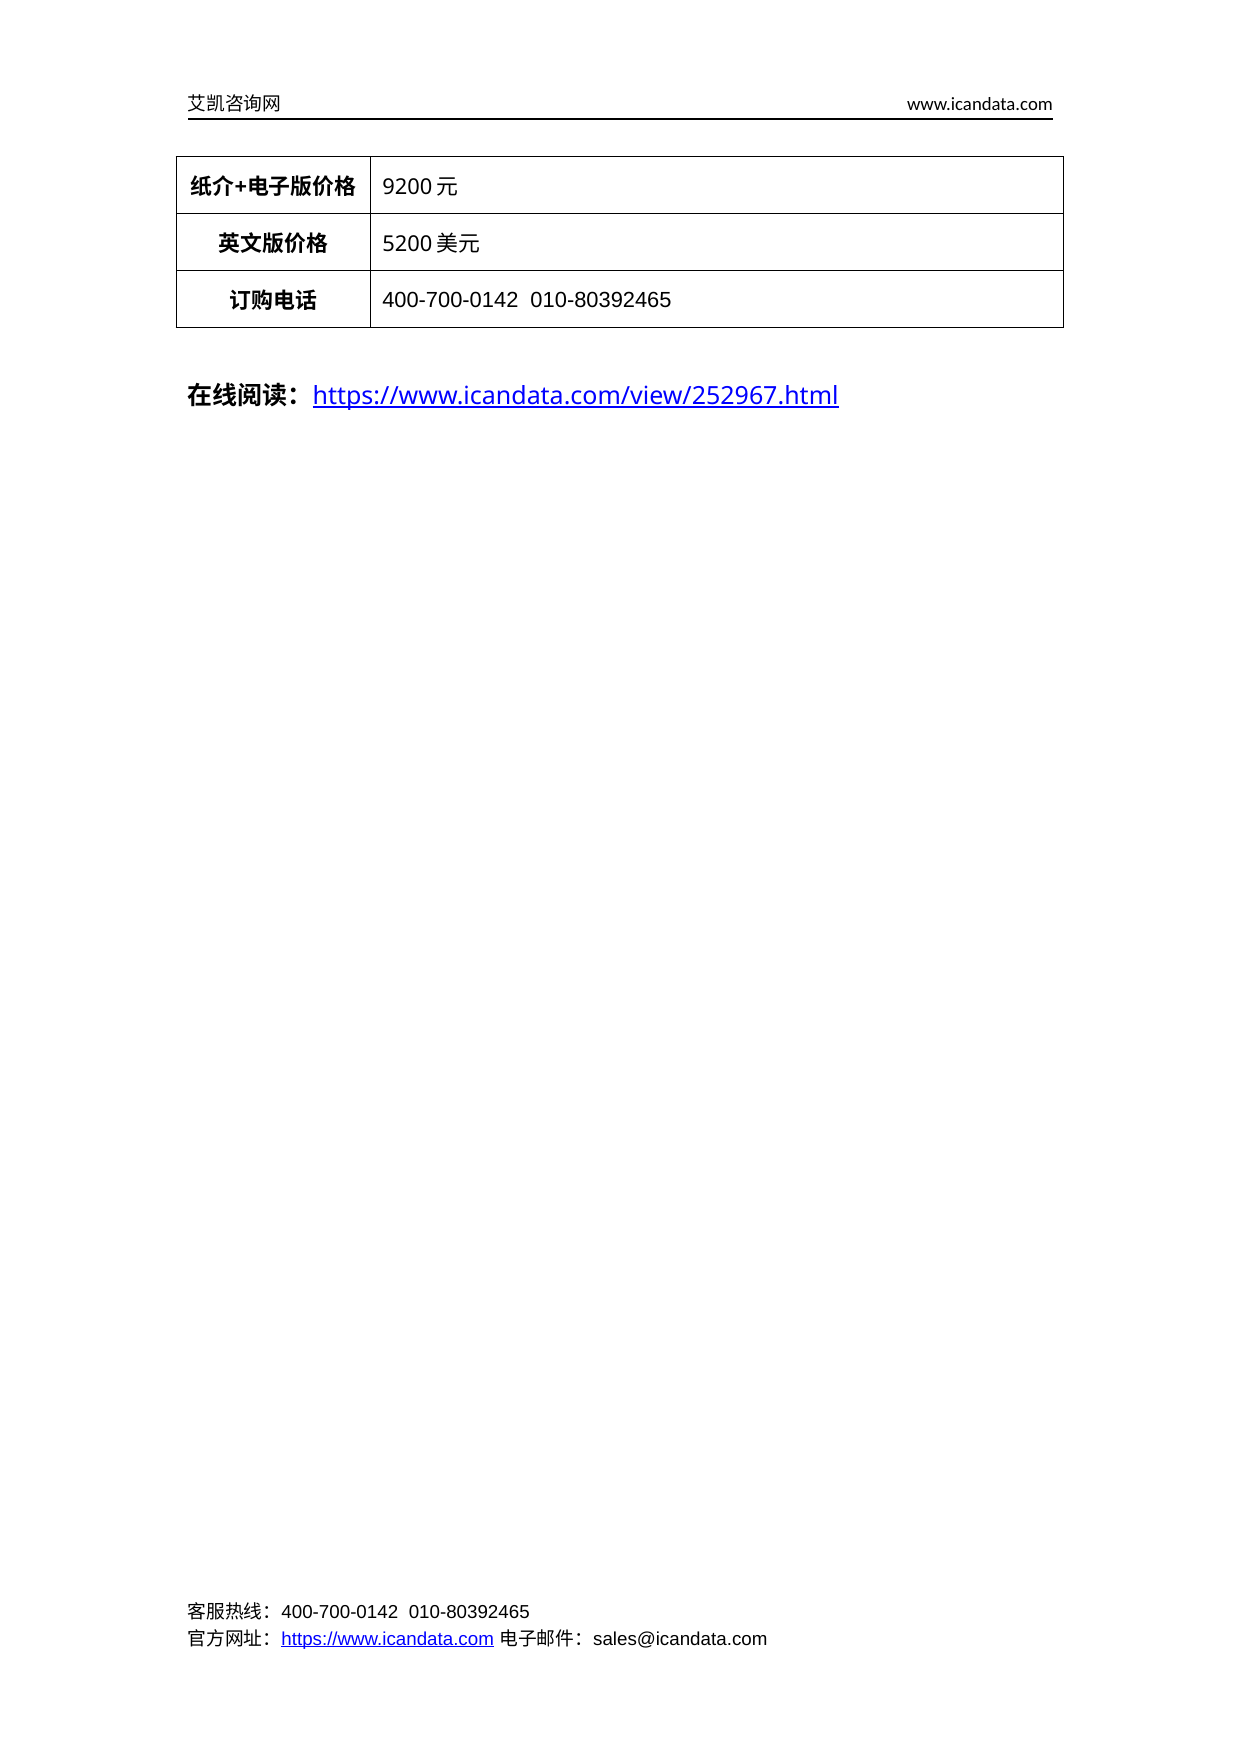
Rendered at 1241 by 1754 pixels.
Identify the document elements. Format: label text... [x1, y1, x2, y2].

table_cell 纸介+电子版价格 [177, 157, 370, 213]
table_cell 订购电话 [177, 271, 370, 327]
table_cell 9200元 [371, 157, 1063, 213]
table_cell 英文版价格 [177, 214, 370, 270]
text 在线阅读：https://www.icandata.com/view/252967.html [187, 361, 1053, 426]
table_cell 400-700-0142 010-80392465 [371, 271, 1063, 327]
table_cell 5200美元 [371, 214, 1063, 270]
